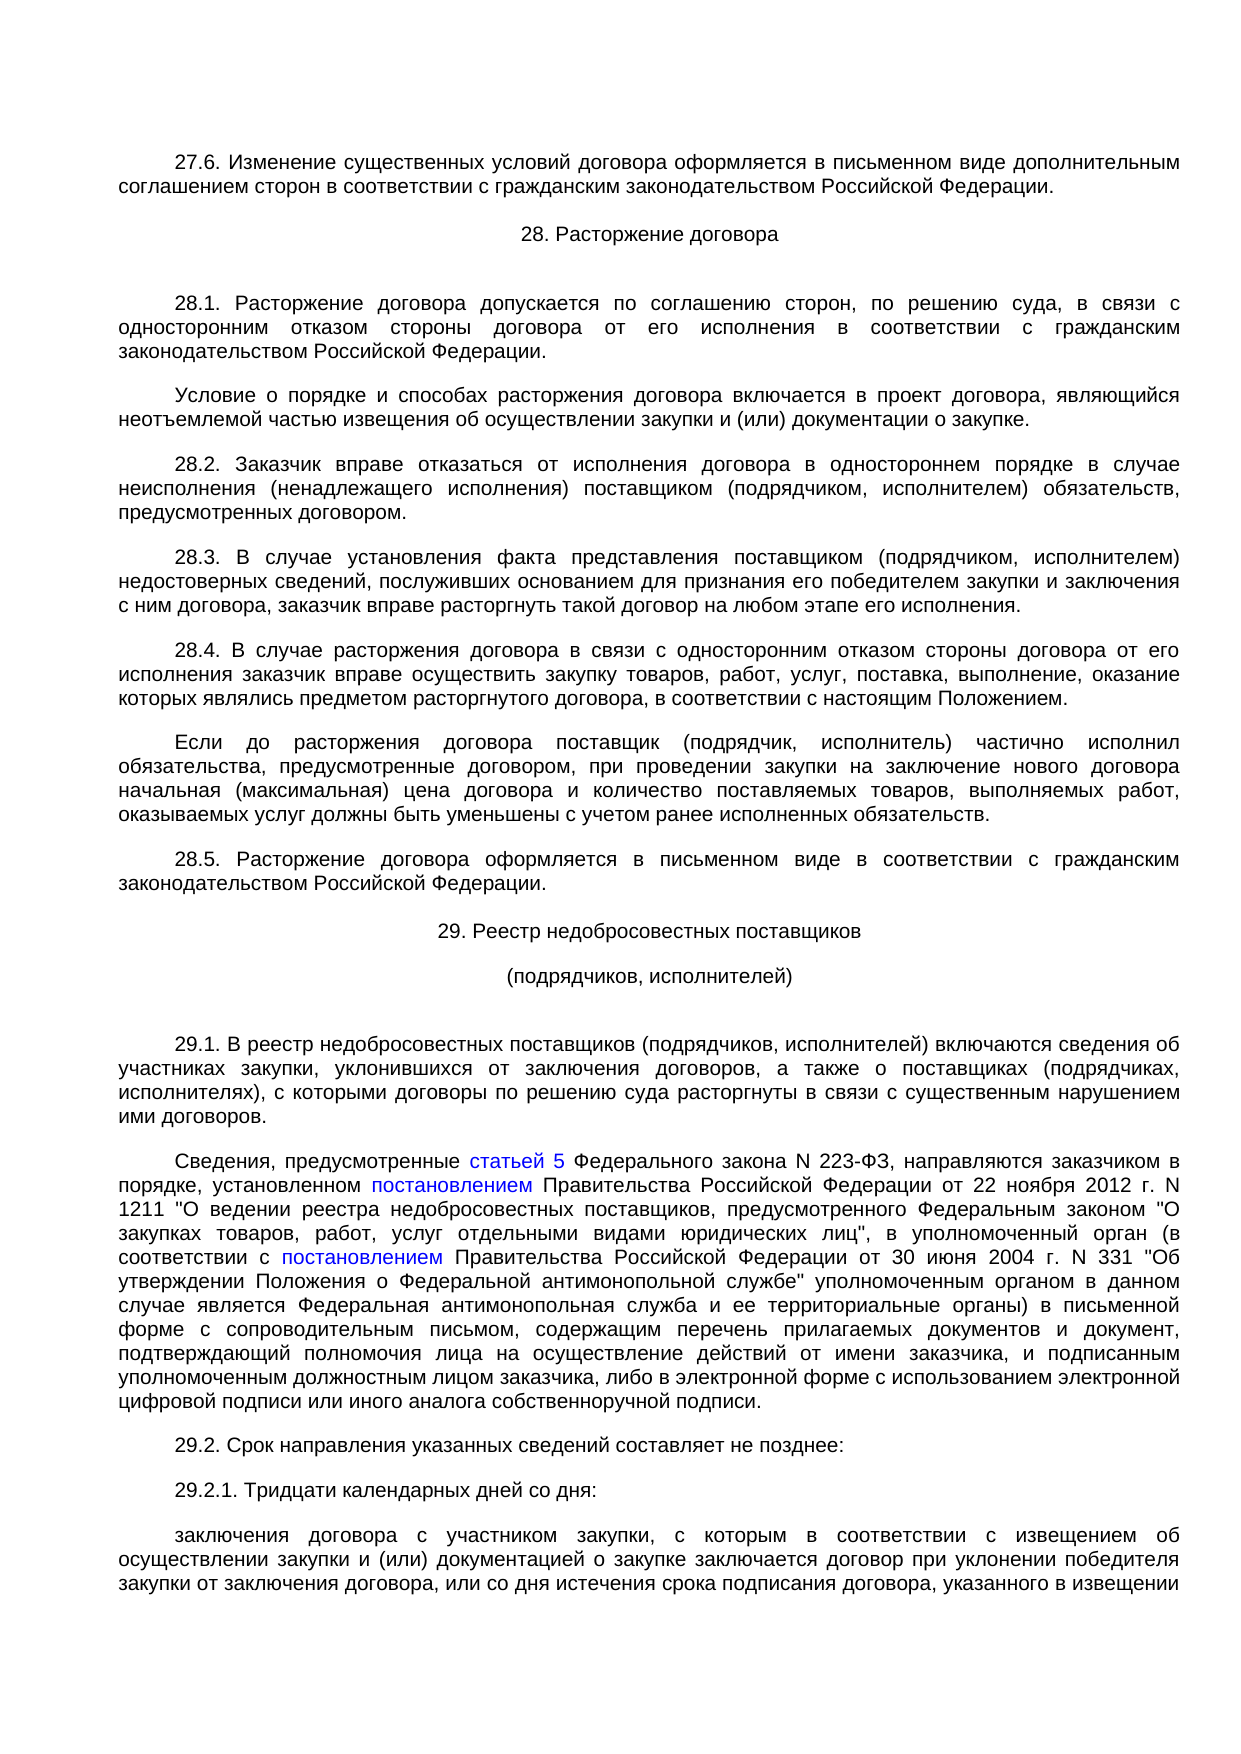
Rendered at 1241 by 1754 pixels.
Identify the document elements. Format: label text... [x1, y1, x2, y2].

text 28.5. Расторжение договора оформляется в письменном виде в соответствии с гражданским законодательством Российской Федерации. [118, 847, 1181, 895]
text Если до расторжения договора поставщик (подрядчик, исполнитель) частично исполнил обязательства, предусмотренные договором, при проведении закупки на заключение нового договора начальная (максимальная) цена договора и количество поставляемых товаров, выполняемых работ, оказываемых услуг должны быть уменьшены с учетом ранее исполненных обязательств. [118, 730, 1181, 826]
text 28.2. Заказчик вправе отказаться от исполнения договора в одностороннем порядке в случае неисполнения (ненадлежащего исполнения) поставщиком (подрядчиком, исполнителем) обязательств, предусмотренных договором. [118, 452, 1181, 524]
text 28. Расторжение договора [118, 222, 1181, 246]
text 29.1. В реестр недобросовестных поставщиков (подрядчиков, исполнителей) включаются сведения об участниках закупки, уклонившихся от заключения договоров, а также о поставщиках (подрядчиках, исполнителях), с которыми договоры по решению суда расторгнуты в связи с существенным нарушением ими договоров. [118, 1032, 1181, 1128]
text 28.3. В случае установления факта представления поставщиком (подрядчиком, исполнителем) недостоверных сведений, послуживших основанием для признания его победителем закупки и заключения с ним договора, заказчик вправе расторгнуть такой договор на любом этапе его исполнения. [118, 545, 1181, 617]
text 28.1. Расторжение договора допускается по соглашению сторон, по решению суда, в связи с односторонним отказом стороны договора от его исполнения в соответствии с гражданским законодательством Российской Федерации. [118, 291, 1181, 362]
text (подрядчиков, исполнителей) [118, 963, 1181, 987]
text 29.2.1. Тридцати календарных дней со дня: [118, 1478, 1181, 1502]
text Условие о порядке и способах расторжения договора включается в проект договора, являющийся неотъемлемой частью извещения об осуществлении закупки и (или) документации о закупке. [118, 383, 1181, 431]
text 29.2. Срок направления указанных сведений составляет не позднее: [118, 1433, 1181, 1457]
text 27.6. Изменение существенных условий договора оформляется в письменном виде дополнительным соглашением сторон в соответствии с гражданским законодательством Российской Федерации. [118, 150, 1181, 198]
text 29. Реестр недобросовестных поставщиков [118, 919, 1181, 943]
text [118, 1523, 1181, 1595]
text Сведения, предусмотренные статьей 5 Федерального закона N 223-ФЗ, направляются заказчиком в порядке, установленном постановлением Правительства Российской Федерации от 22 ноября 2012 г. N 1211 "О ведении реестра недобросовестных поставщиков, предусмотренного Федеральным законом "О закупках товаров, работ, услуг отдельными видами юридических лиц", в уполномоченный орган (в соответствии с постановлением Правительства Российской Федерации от 30 июня 2004 г. N 331 "Об утверждении Положения о Федеральной антимонопольной службе" уполномоченным органом в данном случае является Федеральная антимонопольная служба и ее территориальные органы) в письменной форме с сопроводительным письмом, содержащим перечень прилагаемых документов и документ, подтверждающий полномочия лица на осуществление действий от имени заказчика, и подписанным уполномоченным должностным лицом заказчика, либо в электронной форме с использованием электронной цифровой подписи или иного аналога собственноручной подписи. [118, 1149, 1181, 1412]
text 28.4. В случае расторжения договора в связи с односторонним отказом стороны договора от его исполнения заказчик вправе осуществить закупку товаров, работ, услуг, поставка, выполнение, оказание которых являлись предметом расторгнутого договора, в соответствии с настоящим Положением. [118, 637, 1181, 709]
